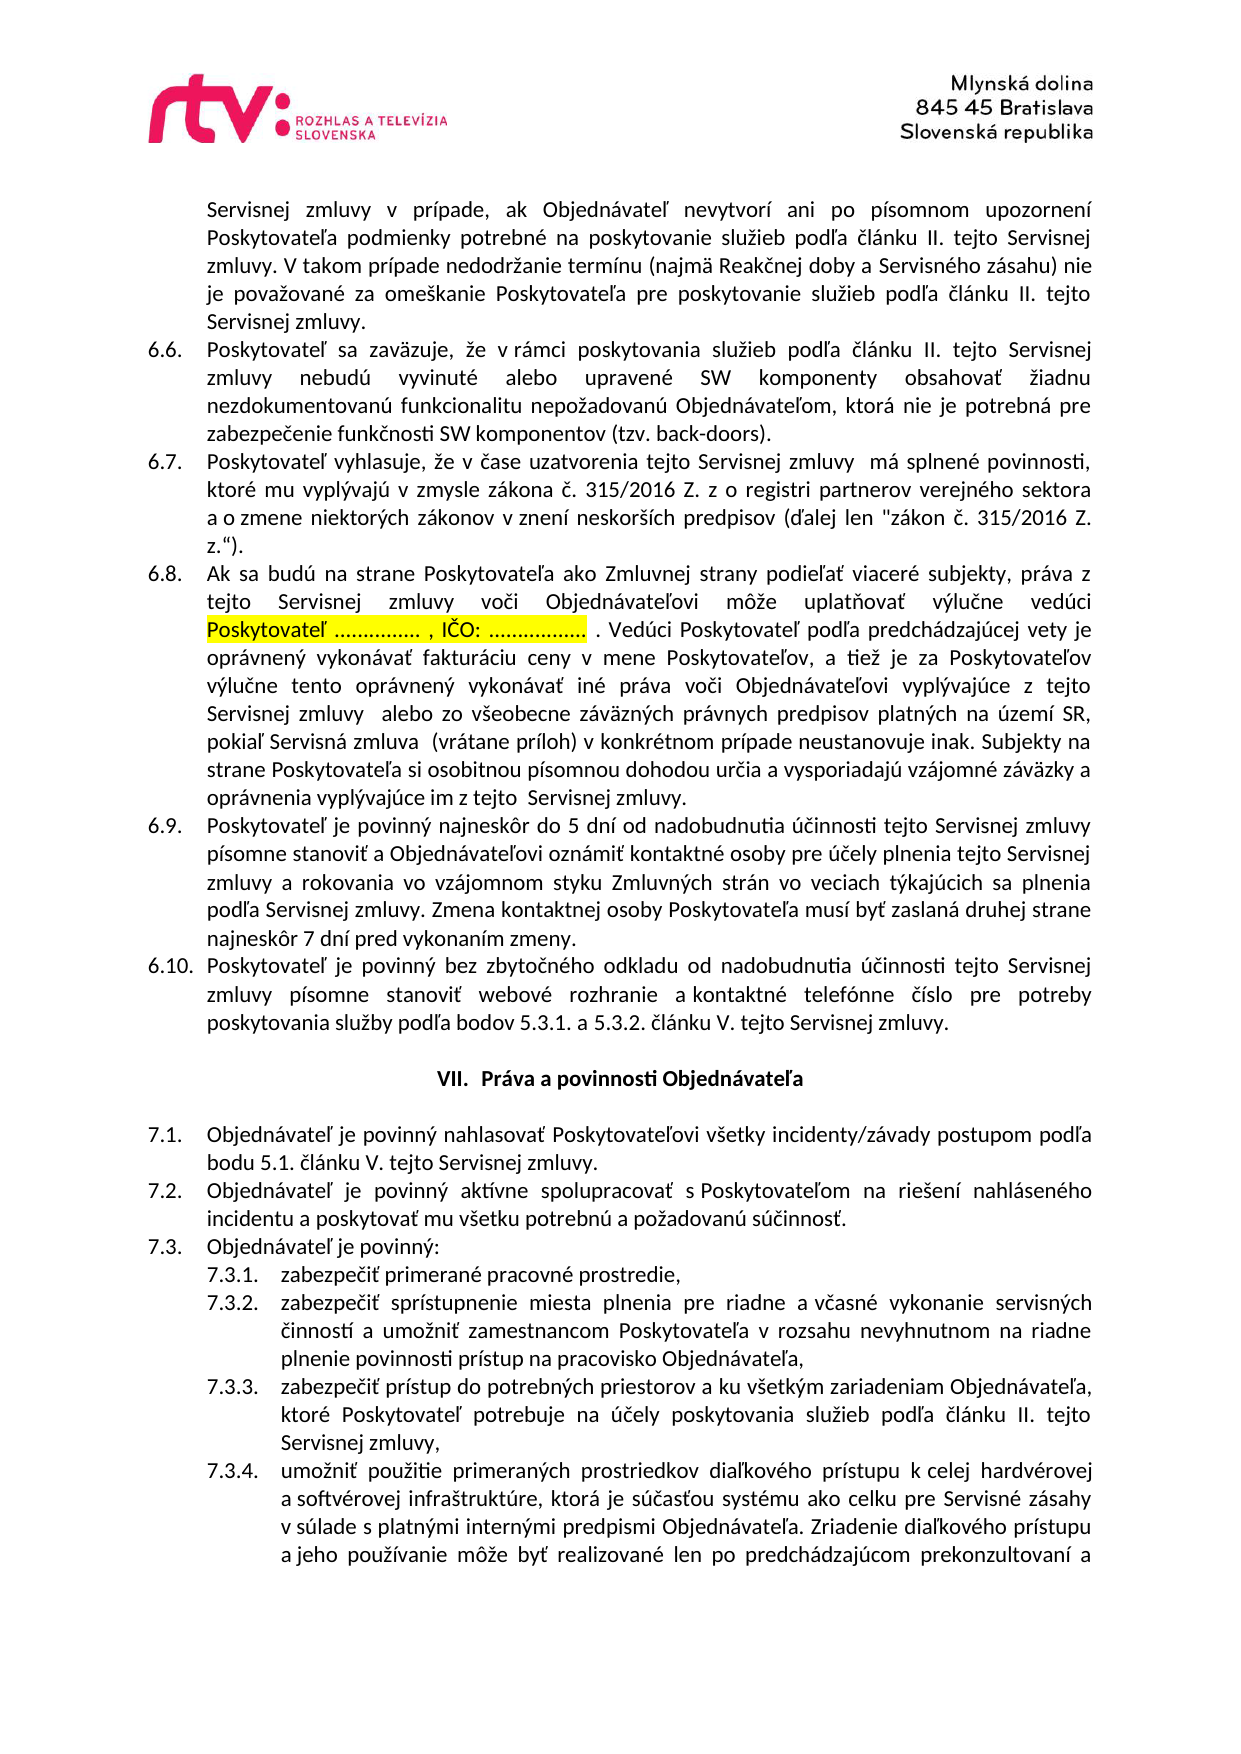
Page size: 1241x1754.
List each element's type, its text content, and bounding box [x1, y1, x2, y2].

list zabezpečiť sprístupnenie miesta plnenia pre riadne a včasné vykonanie servisných činností a umožniť zamestnancom Poskytovateľa v rozsahu nevyhnutnom na riadne plnenie povinnosti prístup na pracovisko Objednávateľa, [207, 1288, 1093, 1372]
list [148, 195, 1093, 335]
list Poskytovateľ sa zaväzuje, že v rámci poskytovania služieb podľa článku II. tejto Servisnej zmluvy nebudú vyvinuté alebo upravené SW komponenty obsahovať žiadnu nezdokumentovanú funkcionalitu nepožadovanú Objednávateľom, ktorá nie je potrebná pre zabezpečenie funkčnosti SW komponentov (tzv. back-doors). [148, 335, 1093, 447]
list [207, 1456, 1093, 1568]
list zabezpečiť prístup do potrebných priestorov a ku všetkým zariadeniam Objednávateľa, ktoré Poskytovateľ potrebuje na účely poskytovania služieb podľa článku II. tejto Servisnej zmluvy, [207, 1372, 1093, 1456]
list Ak sa budú na strane Poskytovateľa ako Zmluvnej strany podieľať viaceré subjekty, práva z tejto Servisnej zmluvy voči Objednávateľovi môže uplatňovať výlučne vedúci Poskytovateľ ............... , IČO: ................. . Vedúci Poskytovateľ podľa predchádzajúcej vety je oprávnený vykonávať fakturáciu ceny v mene Poskytovateľov, a tiež je za Poskytovateľov výlučne tento oprávnený vykonávať iné práva voči Objednávateľovi vyplývajúce z tejto Servisnej zmluvy alebo zo všeobecne záväzných právnych predpisov platných na území SR, pokiaľ Servisná zmluva (vrátane príloh) v konkrétnom prípade neustanovuje inak. Subjekty na strane Poskytovateľa si osobitnou písomnou dohodou určia a vysporiadajú vzájomné záväzky a oprávnenia vyplývajúce im z tejto Servisnej zmluvy. [148, 559, 1093, 812]
list Poskytovateľ je povinný najneskôr do 5 dní od nadobudnutia účinnosti tejto Servisnej zmluvy písomne stanoviť a Objednávateľovi oznámiť kontaktné osoby pre účely plnenia tejto Servisnej zmluvy a rokovania vo vzájomnom styku Zmluvných strán vo veciach týkajúcich sa plnenia podľa Servisnej zmluvy. Zmena kontaktnej osoby Poskytovateľa musí byť zaslaná druhej strane najneskôr 7 dní pred vykonaním zmeny. [148, 812, 1093, 952]
list Objednávateľ je povinný nahlasovať Poskytovateľovi všetky incidenty/závady postupom podľa bodu 5.1. článku V. tejto Servisnej zmluvy. [148, 1120, 1093, 1176]
list Poskytovateľ je povinný bez zbytočného odkladu od nadobudnutia účinnosti tejto Servisnej zmluvy písomne stanoviť webové rozhranie a kontaktné telefónne číslo pre potreby poskytovania služby podľa bodov 5.3.1. a 5.3.2. článku V. tejto Servisnej zmluvy. [148, 952, 1093, 1036]
list Práva a povinnosti Objednávateľa [148, 1064, 1093, 1092]
list Objednávateľ je povinný: [148, 1232, 1093, 1260]
list Objednávateľ je povinný aktívne spolupracovať s Poskytovateľom na riešení nahláseného incidentu a poskytovať mu všetku potrebnú a požadovanú súčinnosť. [148, 1176, 1093, 1232]
list Poskytovateľ vyhlasuje, že v čase uzatvorenia tejto Servisnej zmluvy má splnené povinnosti, ktoré mu vyplývajú v zmysle zákona č. 315/2016 Z. z o registri partnerov verejného sektora a o zmene niektorých zákonov v znení neskorších predpisov (ďalej len "zákon č. 315/2016 Z. z.“). [148, 447, 1093, 559]
list zabezpečiť primerané pracovné prostredie, [207, 1260, 1093, 1288]
